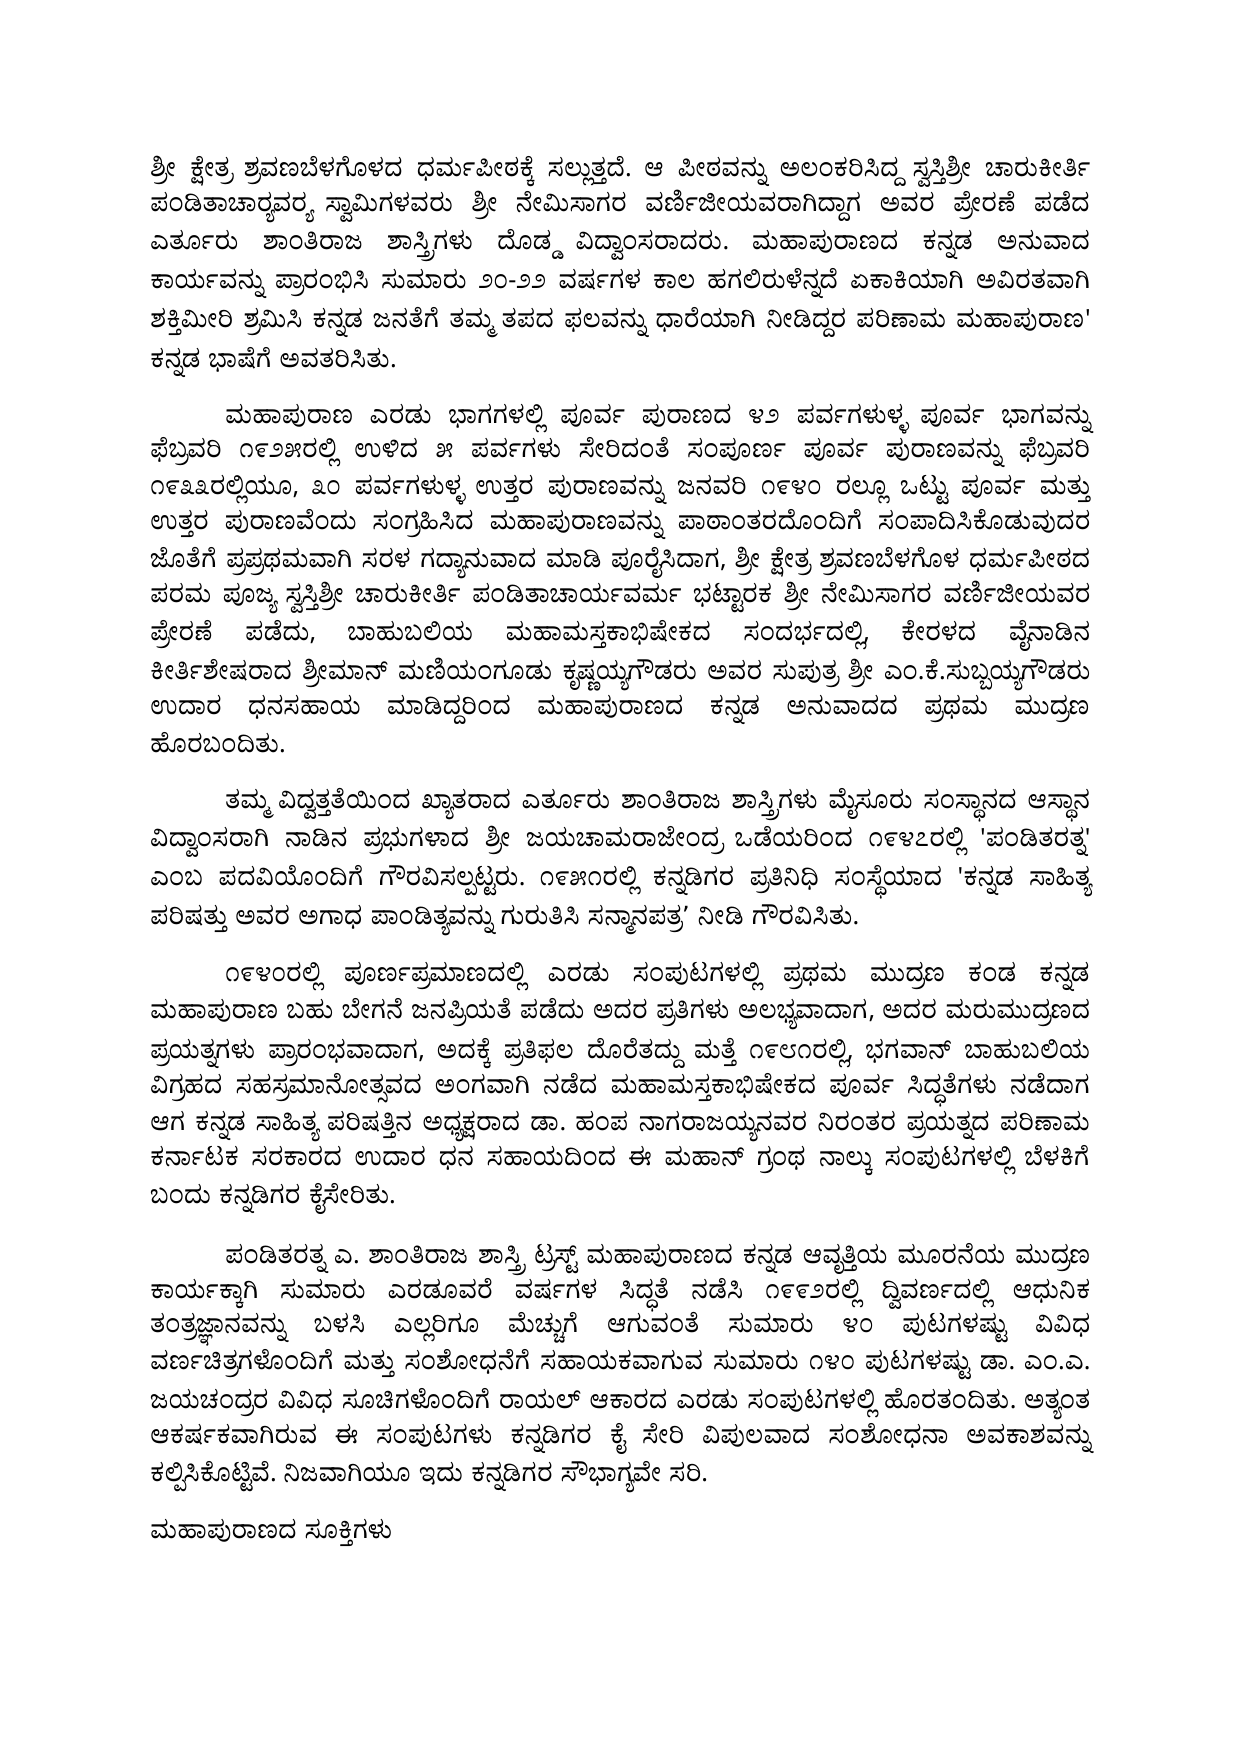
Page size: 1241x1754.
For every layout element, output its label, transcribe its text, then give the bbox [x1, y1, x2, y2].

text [150, 150, 1090, 374]
text ೧೯೪೦ರಲ್ಲಿ ಪೂರ್ಣಪ್ರಮಾಣದಲ್ಲಿ ಎರಡು ಸಂಪುಟಗಳಲ್ಲಿ ಪ್ರಥಮ ಮುದ್ರಣ ಕಂಡ ಕನ್ನಡ ಮಹಾಪುರಾಣ ಬಹು ಬೇಗನೆ ಜನಪ್ರಿಯತೆ ಪಡೆದು ಅದರ ಪ್ರತಿಗಳು ಅಲಭ್ಯವಾದಾಗ, ಅದರ ಮರುಮುದ್ರಣದ ಪ್ರಯತ್ನಗಳು ಪ್ರಾರಂಭವಾದಾಗ, ಅದಕ್ಕೆ ಪ್ರತಿಫಲ ದೊರೆತದ್ದು ಮತ್ತೆ ೧೯೮೧ರಲ್ಲಿ, ಭಗವಾನ್ ಬಾಹುಬಲಿಯ ವಿಗ್ರಹದ ಸಹಸ್ರಮಾನೋತ್ಸವದ ಅಂಗವಾಗಿ ನಡೆದ ಮಹಾಮಸ್ತಕಾಭಿಷೇಕದ ಪೂರ್ವ ಸಿದ್ಧತೆಗಳು ನಡೆದಾಗ ಆಗ ಕನ್ನಡ ಸಾಹಿತ್ಯ ಪರಿಷತ್ತಿನ ಅಧ್ಯಕ್ಷರಾದ ಡಾ. ಹಂಪ ನಾಗರಾಜಯ್ಯನವರ ನಿರಂತರ ಪ್ರಯತ್ನದ ಪರಿಣಾಮ ಕರ್ನಾಟಕ ಸರಕಾರದ ಉದಾರ ಧನ ಸಹಾಯದಿಂದ ಈ ಮಹಾನ್ ಗ್ರಂಥ ನಾಲ್ಕು ಸಂಪುಟಗಳಲ್ಲಿ ಬೆಳಕಿಗೆ ಬಂದು ಕನ್ನಡಿಗರ ಕೈಸೇರಿತು. [150, 958, 1090, 1211]
text ಮಹಾಪುರಾಣ ಎರಡು ಭಾಗಗಳಲ್ಲಿ ಪೂರ್ವ ಪುರಾಣದ ೪೨ ಪರ್ವಗಳುಳ್ಳ ಪೂರ್ವ ಭಾಗವನ್ನು ಫೆಬ್ರವರಿ ೧೯೨೫ರಲ್ಲಿ ಉಳಿದ ೫ ಪರ್ವಗಳು ಸೇರಿದಂತೆ ಸಂಪೂರ್ಣ ಪೂರ್ವ ಪುರಾಣವನ್ನು ಫೆಬ್ರವರಿ ೧೯೩೩ರಲ್ಲಿಯೂ, ೩೦ ಪರ್ವಗಳುಳ್ಳ ಉತ್ತರ ಪುರಾಣವನ್ನು ಜನವರಿ ೧೯೪೦ ರಲ್ಲೂ ಒಟ್ಟು ಪೂರ್ವ ಮತ್ತು ಉತ್ತರ ಪುರಾಣವೆಂದು ಸಂಗ್ರಹಿಸಿದ ಮಹಾಪುರಾಣವನ್ನು ಪಾಠಾಂತರದೊಂದಿಗೆ ಸಂಪಾದಿಸಿಕೊಡುವುದರ ಜೊತೆಗೆ ಪ್ರಪ್ರಥಮವಾಗಿ ಸರಳ ಗದ್ಯಾನುವಾದ ಮಾಡಿ ಪೂರೈಸಿದಾಗ, ಶ್ರೀ ಕ್ಷೇತ್ರ ಶ್ರವಣಬೆಳಗೊಳ ಧರ್ಮಪೀಠದ ಪರಮ ಪೂಜ್ಯ ಸ್ವಸ್ತಿಶ್ರೀ ಚಾರುಕೀರ್ತಿ ಪಂಡಿತಾಚಾರ್ಯವರ್ಮ ಭಟ್ಟಾರಕ ಶ್ರೀ ನೇಮಿಸಾಗರ ವರ್ಣಿಜೀಯವರ ಪ್ರೇರಣೆ ಪಡೆದು, ಬಾಹುಬಲಿಯ ಮಹಾಮಸ್ತಕಾಭಿಷೇಕದ ಸಂದರ್ಭದಲ್ಲಿ, ಕೇರಳದ ವೈನಾಡಿನ ಕೀರ್ತಿಶೇಷರಾದ ಶ್ರೀಮಾನ್ ಮಣಿಯಂಗೂಡು ಕೃಷ್ಣಯ್ಯಗೌಡರು ಅವರ ಸುಪುತ್ರ ಶ್ರೀ ಎಂ.ಕೆ.ಸುಬ್ಬಯ್ಯಗೌಡರು ಉದಾರ ಧನಸಹಾಯ ಮಾಡಿದ್ದರಿಂದ ಮಹಾಪುರಾಣದ ಕನ್ನಡ ಅನುವಾದದ ಪ್ರಥಮ ಮುದ್ರಣ ಹೊರಬಂದಿತು. [150, 400, 1090, 759]
text ತಮ್ಮ ವಿದ್ವತ್ತತೆಯಿಂದ ಖ್ಯಾತರಾದ ಎರ್ತೂರು ಶಾಂತಿರಾಜ ಶಾಸ್ತ್ರಿಗಳು ಮೈಸೂರು ಸಂಸ್ಥಾನದ ಆಸ್ಥಾನ ವಿದ್ವಾಂಸರಾಗಿ ನಾಡಿನ ಪ್ರಭುಗಳಾದ ಶ್ರೀ ಜಯಚಾಮರಾಜೇಂದ್ರ ಒಡೆಯರಿಂದ ೧೯೪೭ರಲ್ಲಿ 'ಪಂಡಿತರತ್ನ' ಎಂಬ ಪದವಿಯೊಂದಿಗೆ ಗೌರವಿಸಲ್ಪಟ್ಟರು. ೧೯೫೧ರಲ್ಲಿ ಕನ್ನಡಿಗರ ಪ್ರತಿನಿಧಿ ಸಂಸ್ಥೆಯಾದ 'ಕನ್ನಡ ಸಾಹಿತ್ಯ ಪರಿಷತ್ತು ಅವರ ಅಗಾಧ ಪಾಂಡಿತ್ಯವನ್ನು ಗುರುತಿಸಿ ಸನ್ಮಾನಪತ್ರ’ ನೀಡಿ ಗೌರವಿಸಿತು. [150, 785, 1090, 932]
text ಮಹಾಪುರಾಣದ ಸೂಕ್ತಿಗಳು [150, 1515, 1090, 1544]
text ಪಂಡಿತರತ್ನ ಎ. ಶಾಂತಿರಾಜ ಶಾಸ್ತ್ರಿ ಟ್ರಸ್ಟ್ ಮಹಾಪುರಾಣದ ಕನ್ನಡ ಆವೃತ್ತಿಯ ಮೂರನೆಯ ಮುದ್ರಣ ಕಾರ್ಯಕ್ಕಾಗಿ ಸುಮಾರು ಎರಡೂವರೆ ವರ್ಷಗಳ ಸಿದ್ಧತೆ ನಡೆಸಿ ೧೯೯೨ರಲ್ಲಿ ದ್ವಿವರ್ಣದಲ್ಲಿ ಆಧುನಿಕ ತಂತ್ರಜ್ಞಾನವನ್ನು ಬಳಸಿ ಎಲ್ಲರಿಗೂ ಮೆಚ್ಚುಗೆ ಆಗುವಂತೆ ಸುಮಾರು ೪೦ ಪುಟಗಳಷ್ಟು ವಿವಿಧ ವರ್ಣಚಿತ್ರಗಳೊಂದಿಗೆ ಮತ್ತು ಸಂಶೋಧನೆಗೆ ಸಹಾಯಕವಾಗುವ ಸುಮಾರು ೧೪೦ ಪುಟಗಳಷ್ಟು ಡಾ. ಎಂ.ಎ. ಜಯಚಂದ್ರರ ವಿವಿಧ ಸೂಚಿಗಳೊಂದಿಗೆ ರಾಯಲ್ ಆಕಾರದ ಎರಡು ಸಂಪುಟಗಳಲ್ಲಿ ಹೊರತಂದಿತು. ಅತ್ಯಂತ ಆಕರ್ಷಕವಾಗಿರುವ ಈ ಸಂಪುಟಗಳು ಕನ್ನಡಿಗರ ಕೈ ಸೇರಿ ವಿಪುಲವಾದ ಸಂಶೋಧನಾ ಅವಕಾಶವನ್ನು ಕಲ್ಪಿಸಿಕೊಟ್ಟಿವೆ. ನಿಜವಾಗಿಯೂ ಇದು ಕನ್ನಡಿಗರ ಸೌಭಾಗ್ಯವೇ ಸರಿ. [150, 1237, 1090, 1489]
